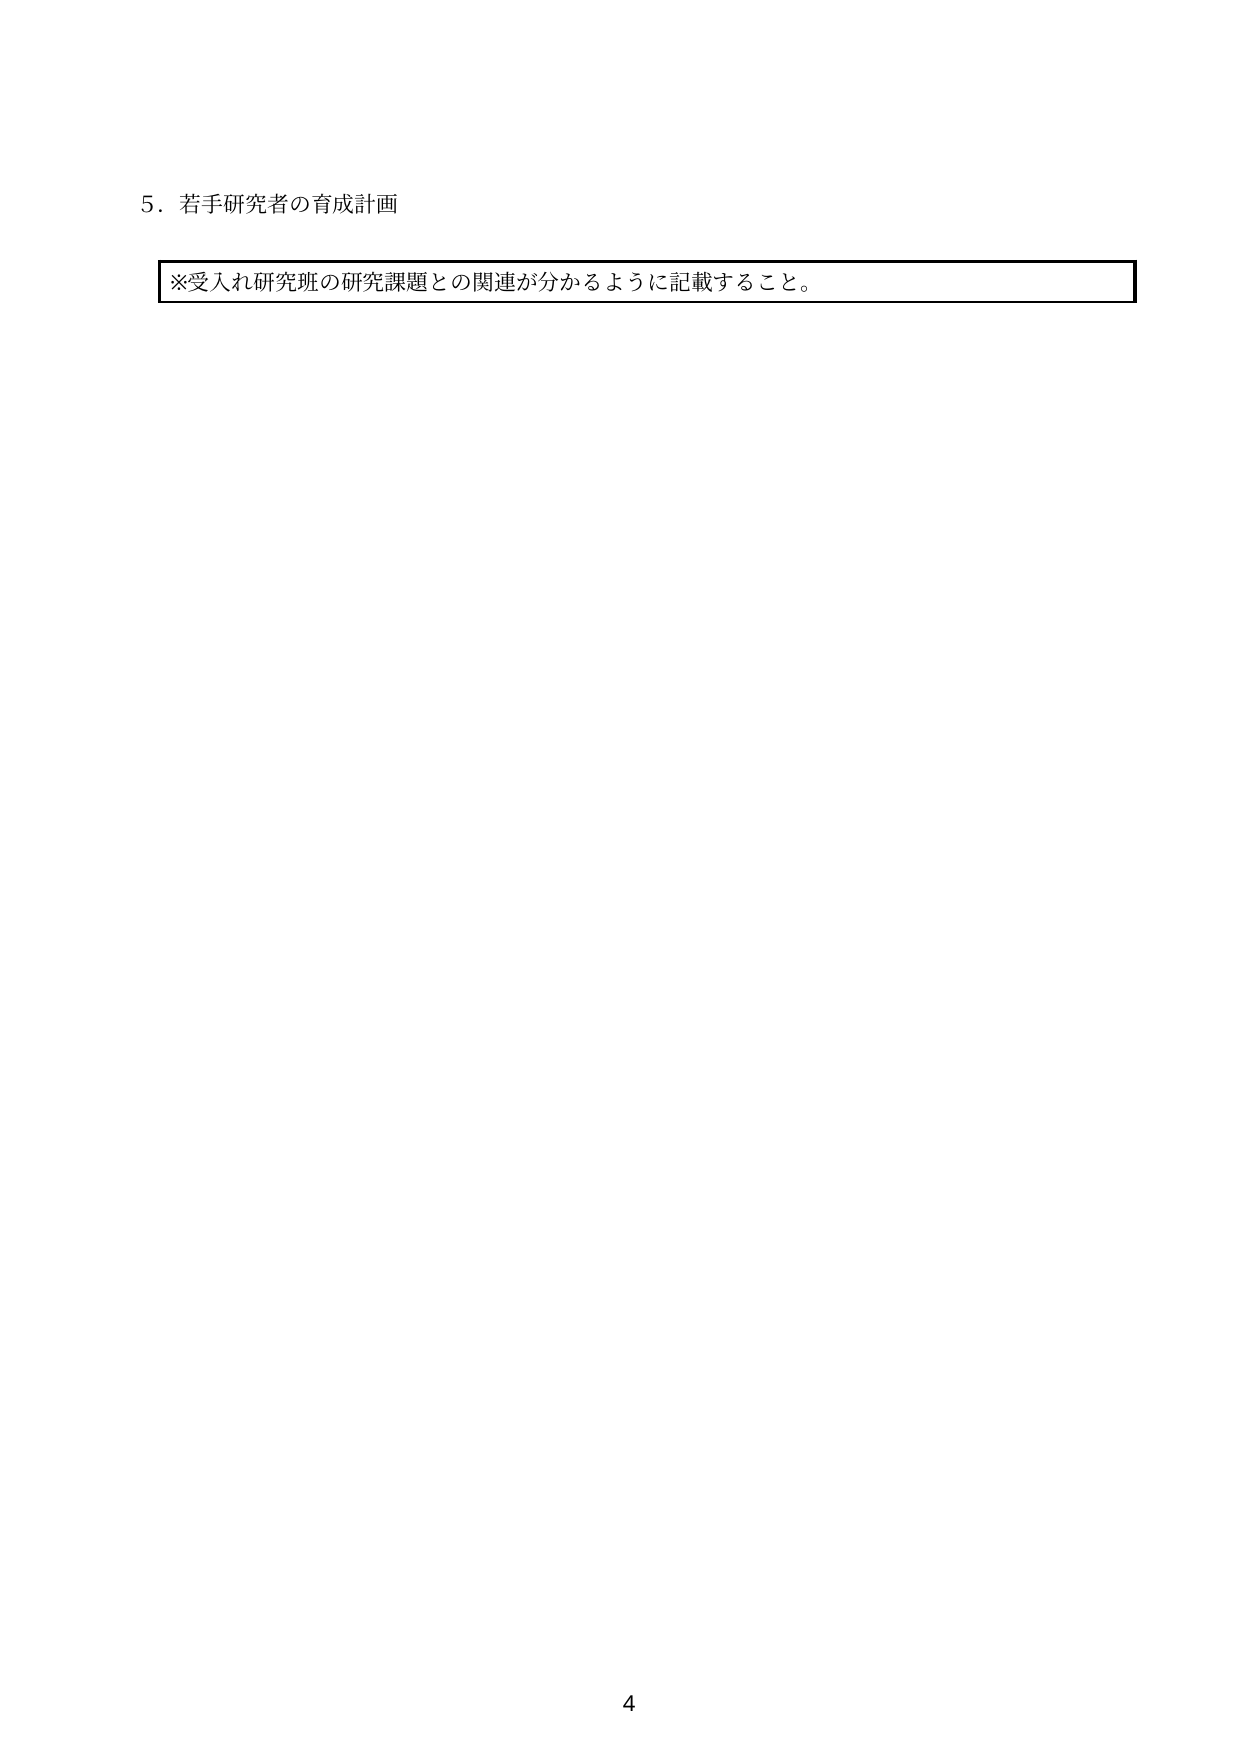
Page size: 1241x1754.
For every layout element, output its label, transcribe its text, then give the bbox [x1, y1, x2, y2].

table_header ※受入れ研究班の研究課題との関連が分かるように記載すること。 [161, 263, 1133, 301]
text ５．若手研究者の育成計画 [136, 184, 1122, 222]
